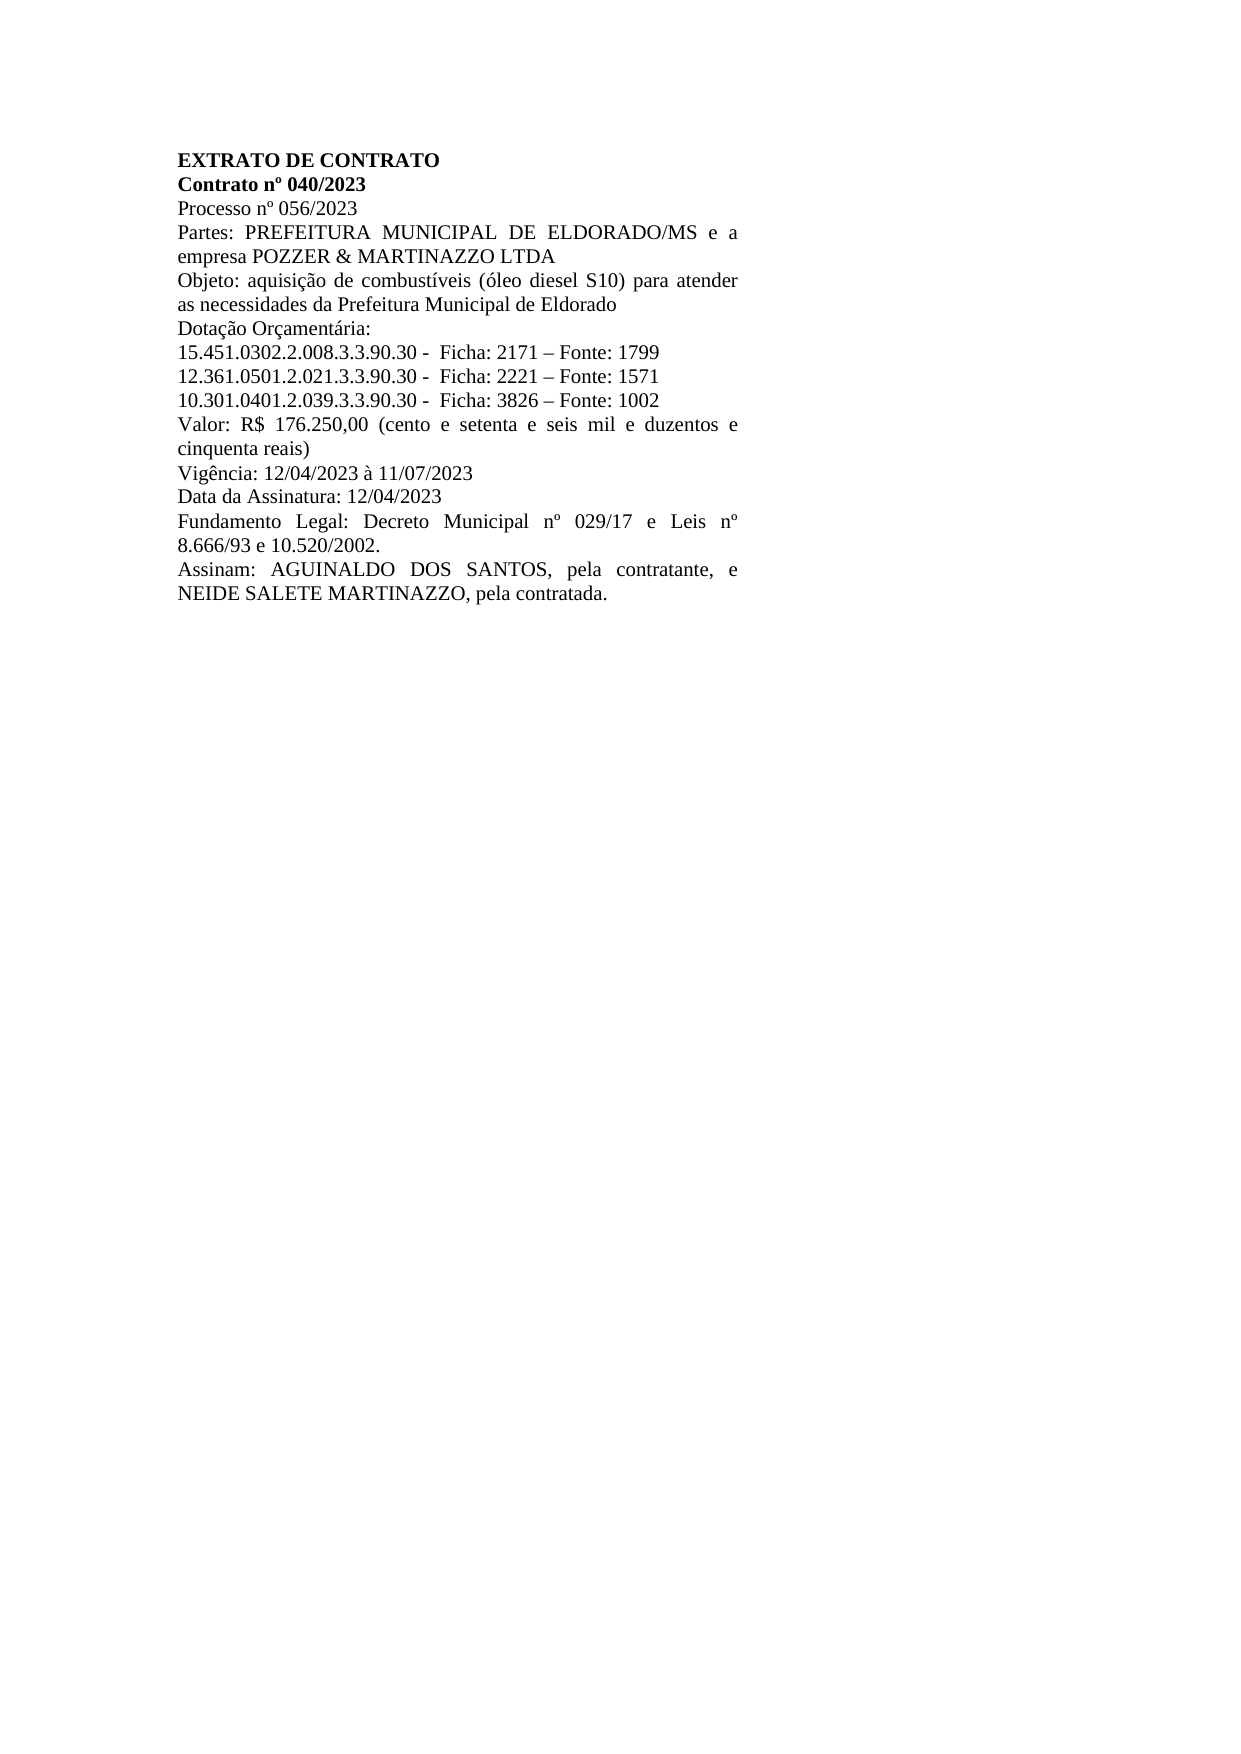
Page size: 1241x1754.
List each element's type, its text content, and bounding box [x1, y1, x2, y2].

text Contrato nº 040/2023 [177, 172, 738, 196]
text 10.301.0401.2.039.3.3.90.30 - Ficha: 3826 – Fonte: 1002 [177, 388, 738, 412]
text Assinam: AGUINALDO DOS SANTOS, pela contratante, e NEIDE SALETE MARTINAZZO, pela contratada. [177, 557, 738, 605]
text Data da Assinatura: 12/04/2023 [177, 484, 738, 508]
text Objeto: aquisição de combustíveis (óleo diesel S10) para atender as necessidades da Prefeitura Municipal de Eldorado [177, 268, 738, 316]
text 12.361.0501.2.021.3.3.90.30 - Ficha: 2221 – Fonte: 1571 [177, 364, 738, 388]
text Processo nº 056/2023 [177, 196, 738, 220]
text Dotação Orçamentária: [177, 316, 738, 340]
text 15.451.0302.2.008.3.3.90.30 - Ficha: 2171 – Fonte: 1799 [177, 340, 738, 364]
text Fundamento Legal: Decreto Municipal nº 029/17 e Leis nº 8.666/93 e 10.520/2002. [177, 508, 738, 557]
text Valor: R$ 176.250,00 (cento e setenta e seis mil e duzentos e cinquenta reais) [177, 412, 738, 460]
text Vigência: 12/04/2023 à 11/07/2023 [177, 460, 738, 484]
text Partes: PREFEITURA MUNICIPAL DE ELDORADO/MS e a empresa POZZER & MARTINAZZO LTDA [177, 220, 738, 268]
text EXTRATO DE CONTRATO [177, 148, 738, 172]
